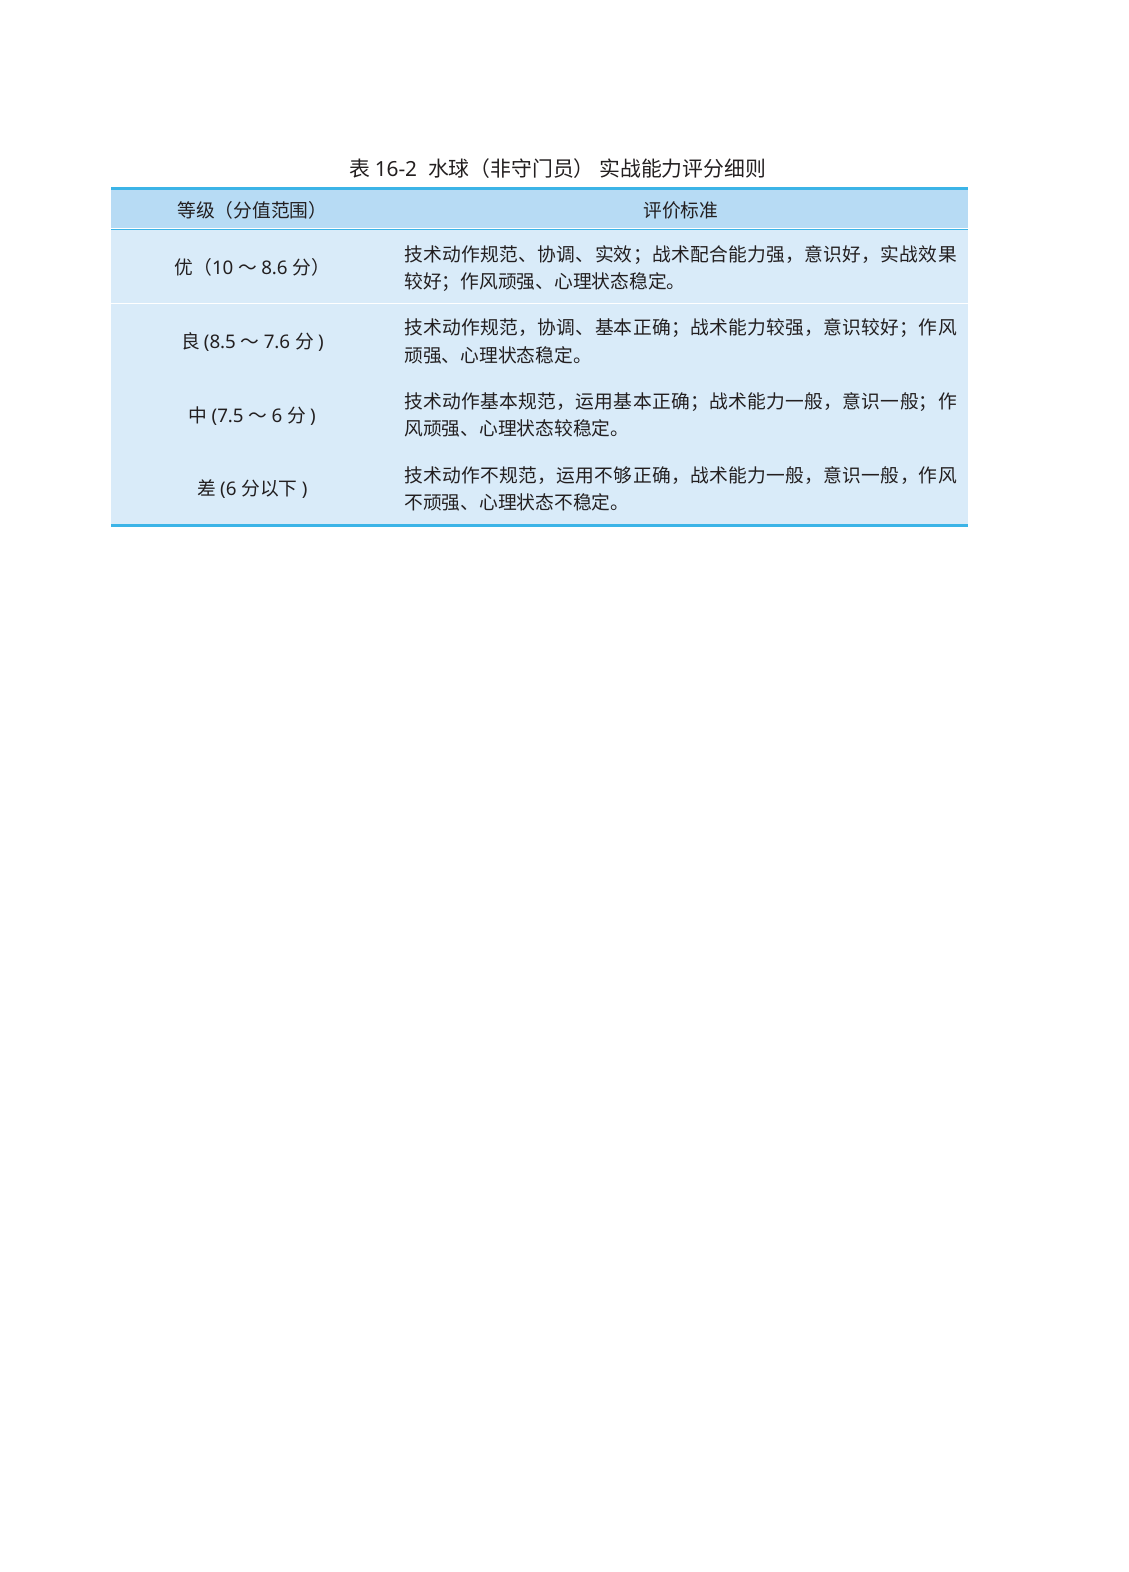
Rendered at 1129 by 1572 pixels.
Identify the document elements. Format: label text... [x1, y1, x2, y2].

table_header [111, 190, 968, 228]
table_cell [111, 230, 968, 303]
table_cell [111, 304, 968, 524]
text 表 16-2 水球（非守门员） 实战能力评分细则 [349, 152, 1003, 183]
